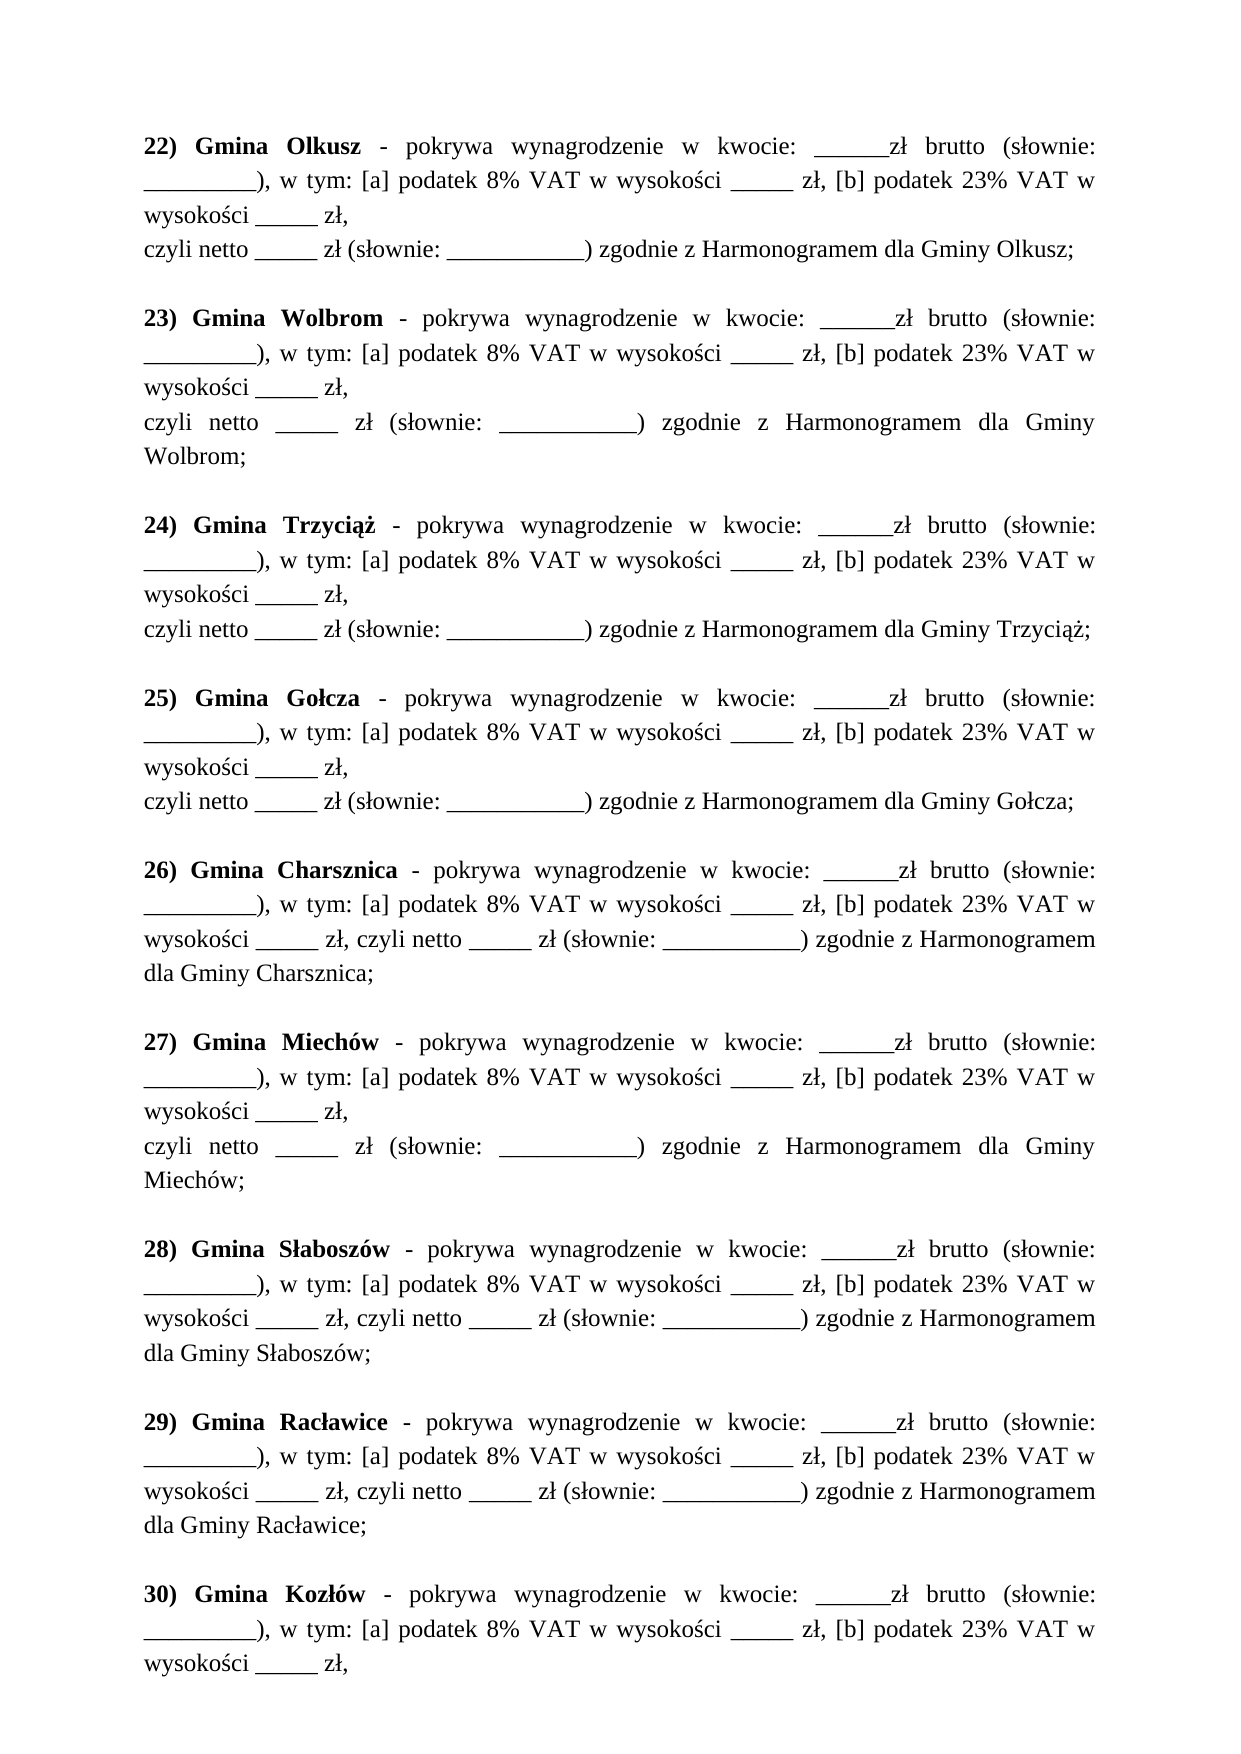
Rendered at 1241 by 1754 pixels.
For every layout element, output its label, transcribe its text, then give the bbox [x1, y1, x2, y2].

text czyli netto _____ zł (słownie: ___________) zgodnie z Harmonogramem dla Gminy Wolbrom; [143, 407, 1097, 470]
text 23) Gmina Wolbrom - pokrywa wynagrodzenie w kwocie: ______zł brutto (słownie: _________), w tym: [a] podatek 8% VAT w wysokości _____ zł, [b] podatek 23% VAT w wysokości _____ zł, [143, 303, 1097, 401]
text czyli netto _____ zł (słownie: ___________) zgodnie z Harmonogramem dla Gminy Miechów; [143, 1131, 1097, 1194]
text 22) Gmina Olkusz - pokrywa wynagrodzenie w kwocie: ______zł brutto (słownie: _________), w tym: [a] podatek 8% VAT w wysokości _____ zł, [b] podatek 23% VAT w wysokości _____ zł, [143, 131, 1097, 229]
text czyli netto _____ zł (słownie: ___________) zgodnie z Harmonogramem dla Gminy Gołcza; [143, 786, 1097, 815]
text 30) Gmina Kozłów - pokrywa wynagrodzenie w kwocie: ______zł brutto (słownie: _________), w tym: [a] podatek 8% VAT w wysokości _____ zł, [b] podatek 23% VAT w wysokości _____ zł, [143, 1579, 1097, 1677]
text 29) Gmina Racławice - pokrywa wynagrodzenie w kwocie: ______zł brutto (słownie: _________), w tym: [a] podatek 8% VAT w wysokości _____ zł, [b] podatek 23% VAT w wysokości _____ zł, czyli netto _____ zł (słownie: ___________) zgodnie z Harmonogramem dla Gminy Racławice; [143, 1407, 1097, 1539]
text 25) Gmina Gołcza - pokrywa wynagrodzenie w kwocie: ______zł brutto (słownie: _________), w tym: [a] podatek 8% VAT w wysokości _____ zł, [b] podatek 23% VAT w wysokości _____ zł, [143, 683, 1097, 780]
text 26) Gmina Charsznica - pokrywa wynagrodzenie w kwocie: ______zł brutto (słownie: _________), w tym: [a] podatek 8% VAT w wysokości _____ zł, [b] podatek 23% VAT w wysokości _____ zł, czyli netto _____ zł (słownie: ___________) zgodnie z Harmonogramem dla Gminy Charsznica; [143, 855, 1097, 987]
text czyli netto _____ zł (słownie: ___________) zgodnie z Harmonogramem dla Gminy Olkusz; [143, 234, 1097, 263]
text czyli netto _____ zł (słownie: ___________) zgodnie z Harmonogramem dla Gminy Trzyciąż; [143, 614, 1097, 642]
text 27) Gmina Miechów - pokrywa wynagrodzenie w kwocie: ______zł brutto (słownie: _________), w tym: [a] podatek 8% VAT w wysokości _____ zł, [b] podatek 23% VAT w wysokości _____ zł, [143, 1027, 1097, 1125]
text 24) Gmina Trzyciąż - pokrywa wynagrodzenie w kwocie: ______zł brutto (słownie: _________), w tym: [a] podatek 8% VAT w wysokości _____ zł, [b] podatek 23% VAT w wysokości _____ zł, [143, 510, 1097, 608]
text 28) Gmina Słaboszów - pokrywa wynagrodzenie w kwocie: ______zł brutto (słownie: _________), w tym: [a] podatek 8% VAT w wysokości _____ zł, [b] podatek 23% VAT w wysokości _____ zł, czyli netto _____ zł (słownie: ___________) zgodnie z Harmonogramem dla Gminy Słaboszów; [143, 1234, 1097, 1367]
